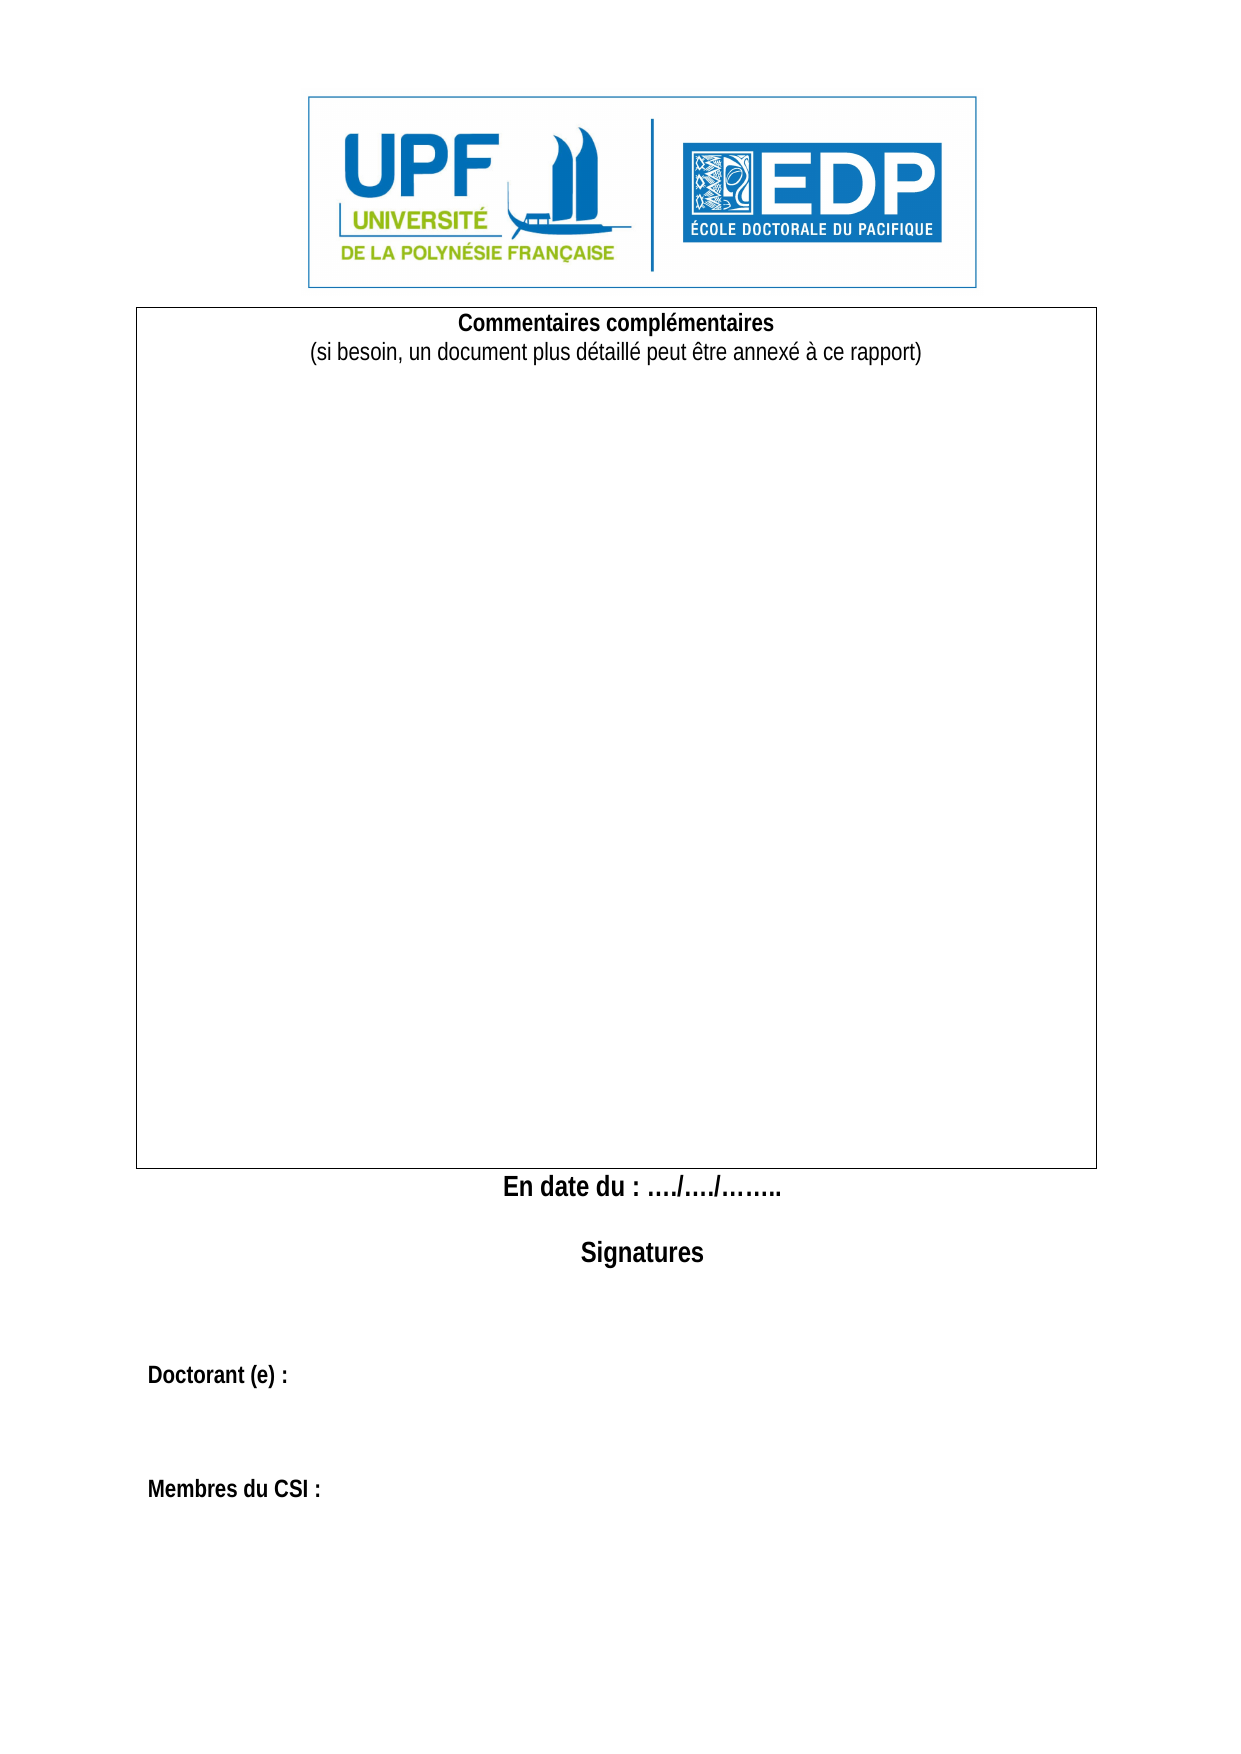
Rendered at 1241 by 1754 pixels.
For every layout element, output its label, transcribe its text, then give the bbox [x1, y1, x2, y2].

table_header Commentaires complémentaires (si besoin, un document plus détaillé peut être annexé à ce rapport) [137, 308, 1096, 1168]
text Signatures [148, 1236, 1137, 1269]
picture [301, 88, 984, 296]
text Membres du CSI : [148, 1474, 1137, 1503]
text En date du : …./…./…….. [148, 1169, 1137, 1202]
text Doctorant (e) : [148, 1360, 1137, 1388]
